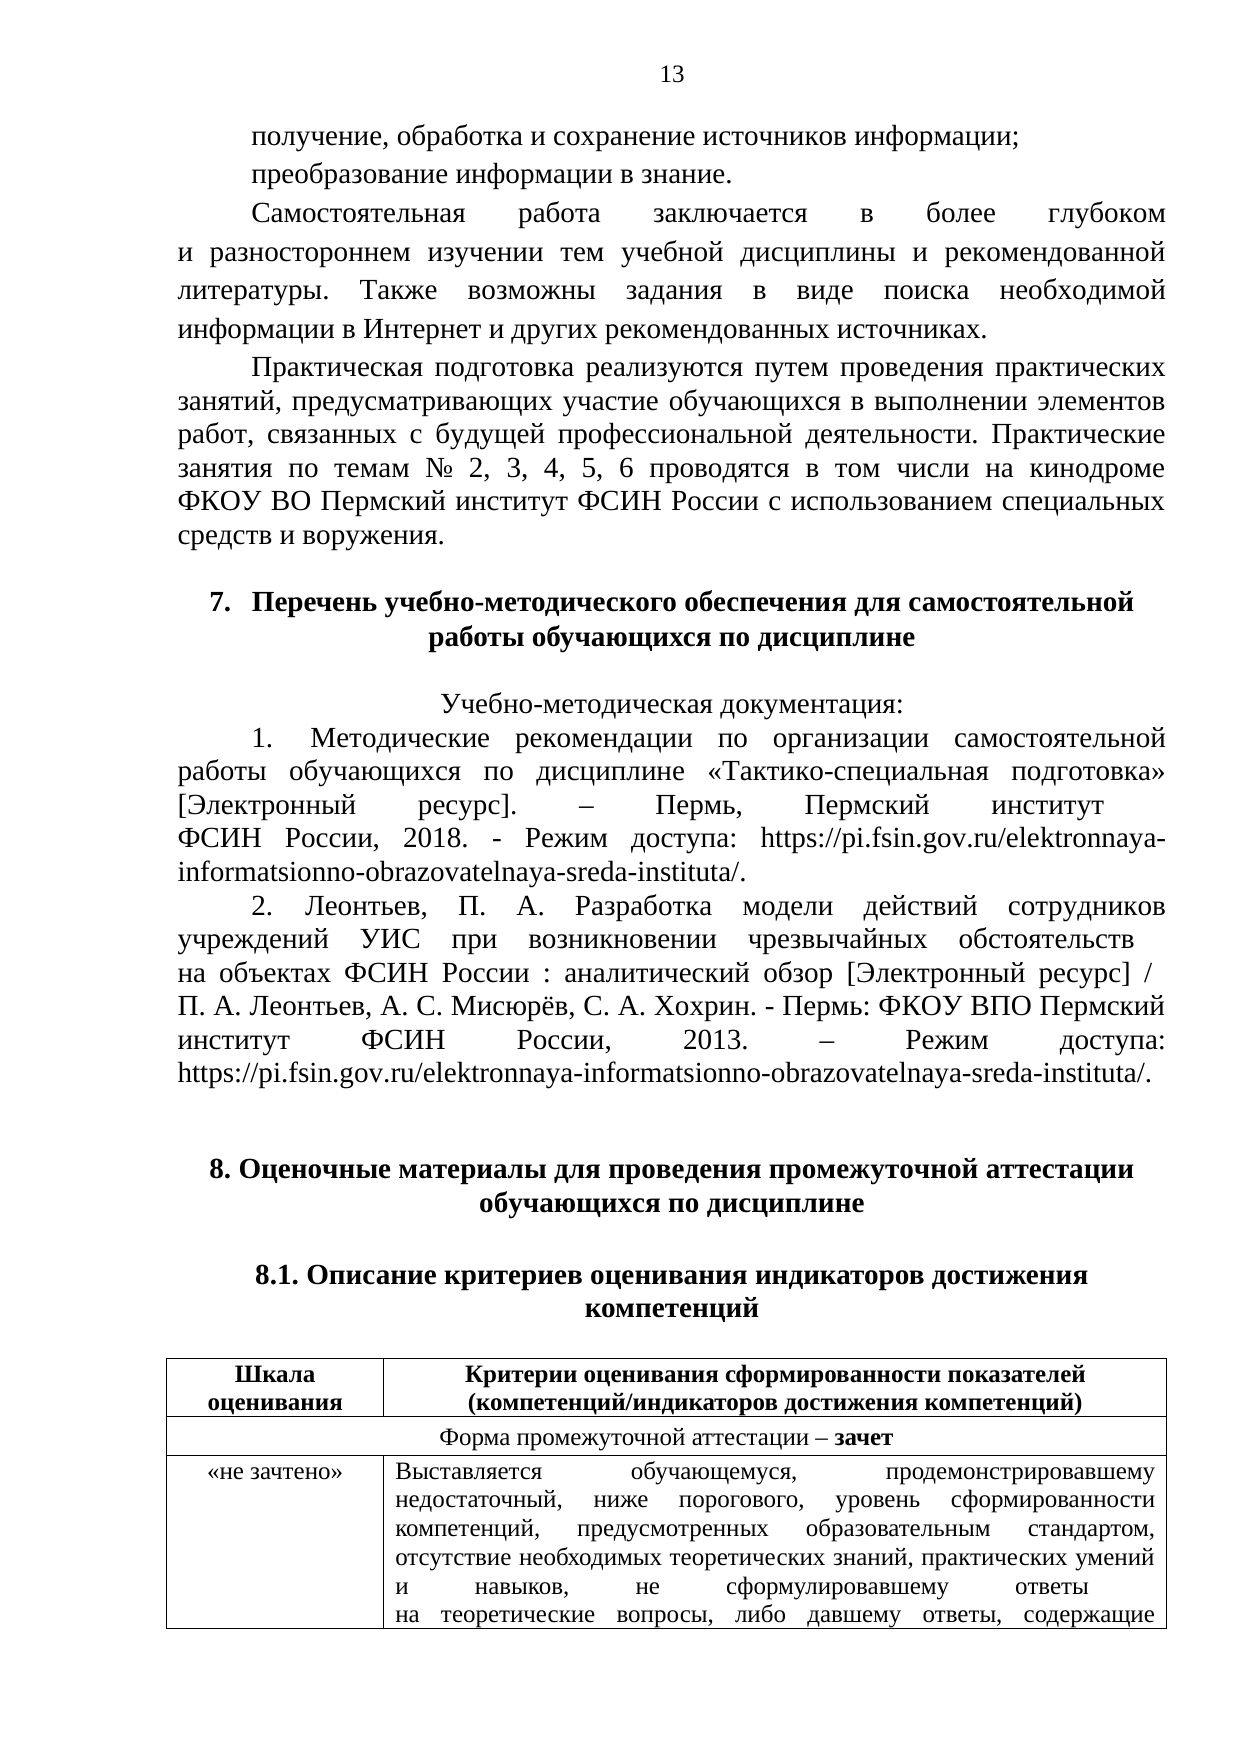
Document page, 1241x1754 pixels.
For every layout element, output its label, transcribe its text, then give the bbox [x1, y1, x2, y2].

list Методические рекомендации по организации самостоятельной работы обучающихся по дисциплине «Тактико-специальная подготовка» [Электронный ресурс]. – Пермь, Пермский институт ФСИН России, 2018. - Режим доступа: https://pi.fsin.gov.ru/elektronnaya-informatsionno-obrazovatelnaya-sreda-instituta/. [177, 720, 1166, 888]
text получение, обработка и сохранение источников информации; [177, 118, 1166, 152]
text Учебно-методическая документация: [177, 686, 1166, 720]
table_header Критерии оценивания сформированности показателей (компетенций/индикаторов достижения компетенций) [384, 1359, 1166, 1416]
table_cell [384, 1456, 1166, 1628]
table_cell «не зачтено» [167, 1456, 383, 1628]
list Перечень учебно-методического обеспечения для самостоятельной работы обучающихся по дисциплине [177, 584, 1166, 653]
table_header Шкала оценивания [167, 1359, 383, 1416]
text 8.1. Описание критериев оценивания индикаторов достижения компетенций [177, 1257, 1166, 1324]
list Леонтьев, П. А. Разработка модели действий сотрудников учреждений УИС при возникновении чрезвычайных обстоятельств на объектах ФСИН России : аналитический обзор [Электронный ресурс] / П. А. Леонтьев, А. С. Мисюрёв, С. А. Хохрин. - Пермь: ФКОУ ВПО Пермский институт ФСИН России, 2013. – Режим доступа: https://pi.fsin.gov.ru/elektronnaya-informatsionno-obrazovatelnaya-sreda-instituta/. [177, 888, 1166, 1089]
text преобразование информации в знание. [177, 157, 1166, 190]
text Самостоятельная работа заключается в более глубоком и разностороннем изучении тем учебной дисциплины и рекомендованной литературы. Также возможны задания в виде поиска необходимой информации в Интернет и других рекомендованных источниках. [177, 195, 1166, 344]
table_cell Форма промежуточной аттестации – зачет [167, 1417, 1166, 1455]
text 8. Оценочные материалы для проведения промежуточной аттестации обучающихся по дисциплине [177, 1152, 1166, 1219]
text Практическая подготовка реализуются путем проведения практических занятий, предусматривающих участие обучающихся в выполнении элементов работ, связанных с будущей профессиональной деятельности. Практические занятия по темам № 2, 3, 4, 5, 6 проводятся в том числи на кинодроме ФКОУ ВО Пермский институт ФСИН России с использованием специальных средств и воружения. [177, 349, 1166, 551]
